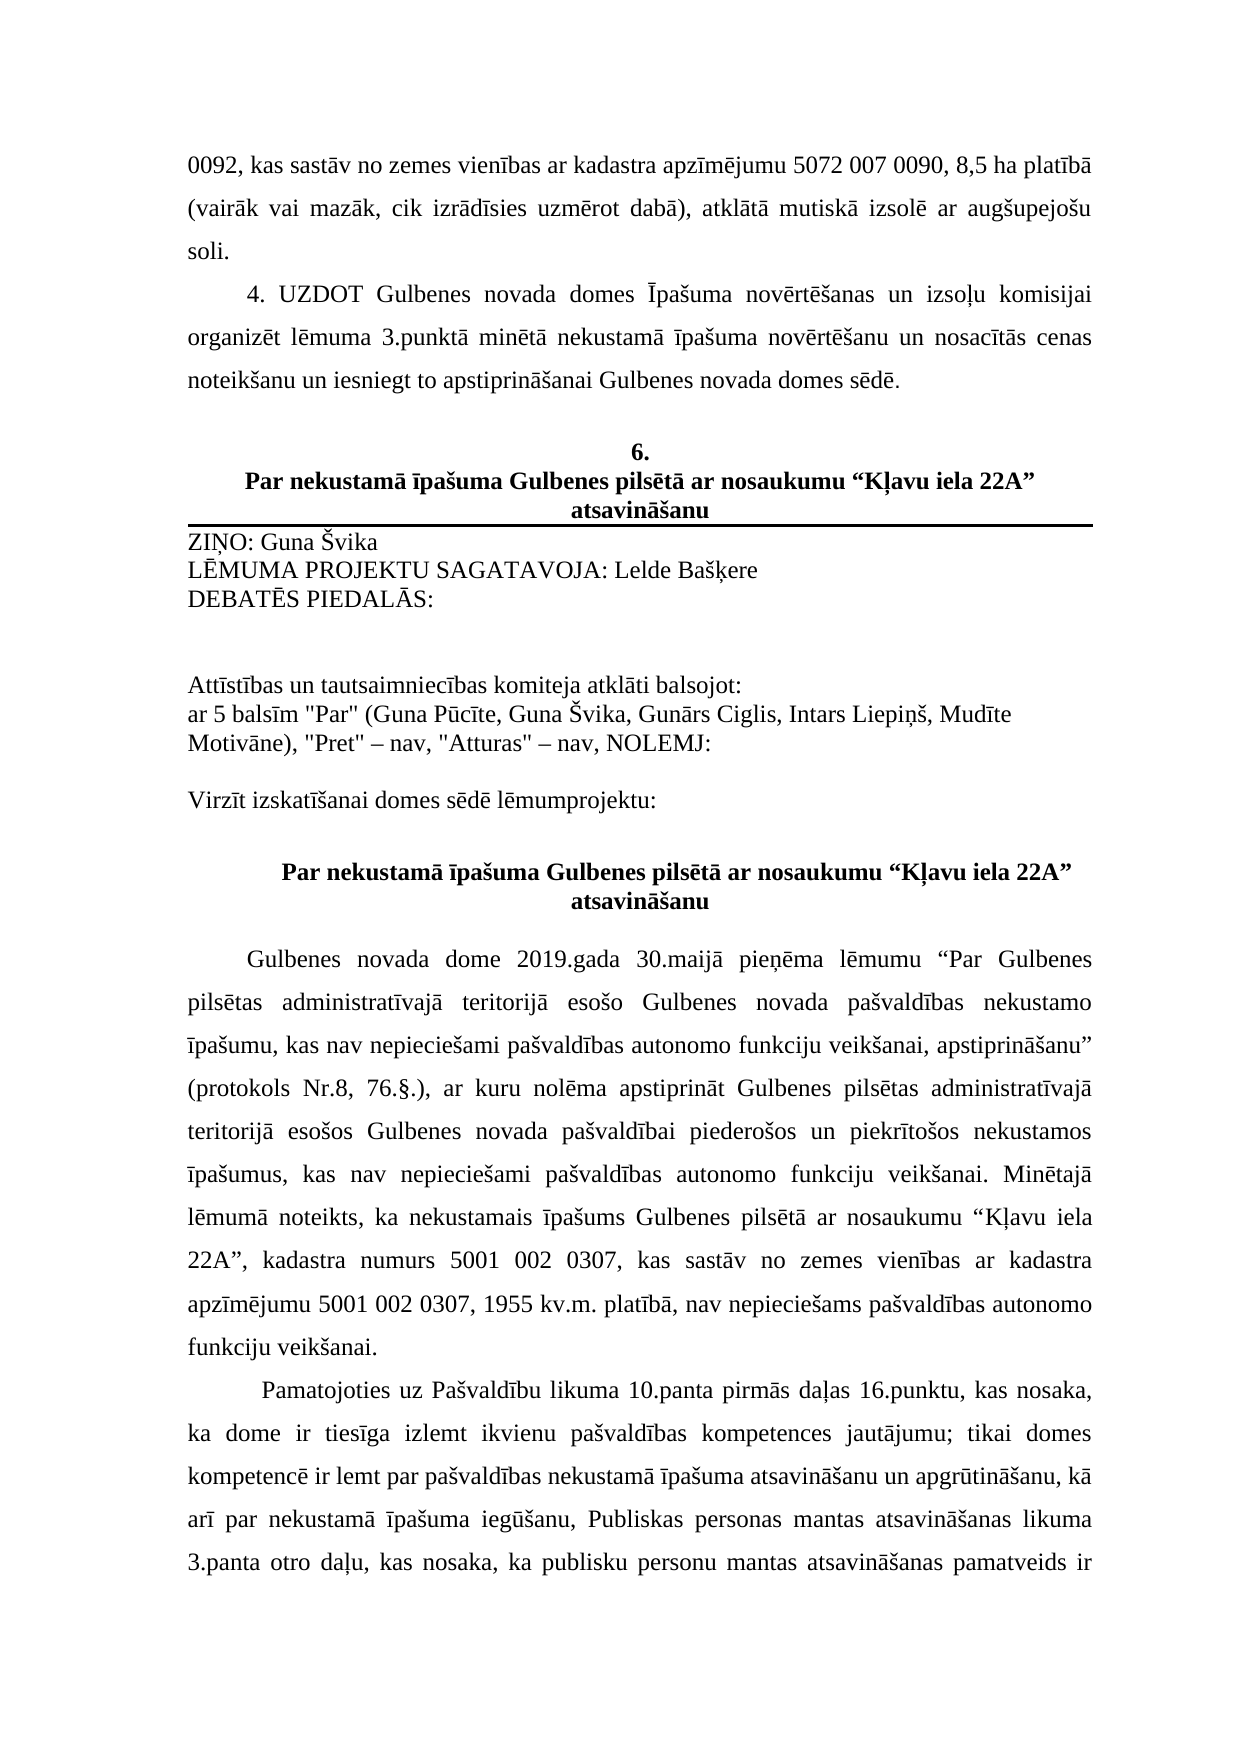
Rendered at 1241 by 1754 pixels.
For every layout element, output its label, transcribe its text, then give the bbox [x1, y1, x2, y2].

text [187, 1375, 1093, 1576]
text LĒMUMA PROJEKTU SAGATAVOJA: Lelde Bašķere [187, 556, 1093, 584]
text Virzīt izskatīšanai domes sēdē lēmumprojektu: [187, 786, 1093, 814]
text ZIŅO: Guna Švika [187, 527, 1093, 556]
text DEBATĒS PIEDALĀS: [187, 584, 1093, 613]
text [187, 150, 1093, 265]
text Par nekustamā īpašuma Gulbenes pilsētā ar nosaukumu “Kļavu iela 22A” atsavināšanu [187, 466, 1093, 527]
text 6. [187, 437, 1093, 466]
text 4. UZDOT Gulbenes novada domes Īpašuma novērtēšanas un izsoļu komisijai organizēt lēmuma 3.punktā minētā nekustamā īpašuma novērtēšanu un nosacītās cenas noteikšanu un iesniegt to apstiprināšanai Gulbenes novada domes sēdē. [187, 279, 1093, 394]
text Attīstības un tautsaimniecības komiteja atklāti balsojot: [187, 671, 1093, 699]
text Par nekustamā īpašuma Gulbenes pilsētā ar nosaukumu “Kļavu iela 22A” atsavināšanu [187, 857, 1093, 915]
text ar 5 balsīm "Par" (Guna Pūcīte, Guna Švika, Gunārs Ciglis, Intars Liepiņš, Mudīte Motivāne), "Pret" – nav, "Atturas" – nav, NOLEMJ: [187, 699, 1093, 757]
text Gulbenes novada dome 2019.gada 30.maijā pieņēma lēmumu “Par Gulbenes pilsētas administratīvajā teritorijā esošo Gulbenes novada pašvaldības nekustamo īpašumu, kas nav nepieciešami pašvaldības autonomo funkciju veikšanai, apstiprināšanu” (protokols Nr.8, 76.§.), ar kuru nolēma apstiprināt Gulbenes pilsētas administratīvajā teritorijā esošos Gulbenes novada pašvaldībai piederošos un piekrītošos nekustamos īpašumus, kas nav nepieciešami pašvaldības autonomo funkciju veikšanai. Minētajā lēmumā noteikts, ka nekustamais īpašums Gulbenes pilsētā ar nosaukumu “Kļavu iela 22A”, kadastra numurs 5001 002 0307, kas sastāv no zemes vienības ar kadastra apzīmējumu 5001 002 0307, 1955 kv.m. platībā, nav nepieciešams pašvaldības autonomo funkciju veikšanai. [187, 944, 1093, 1361]
